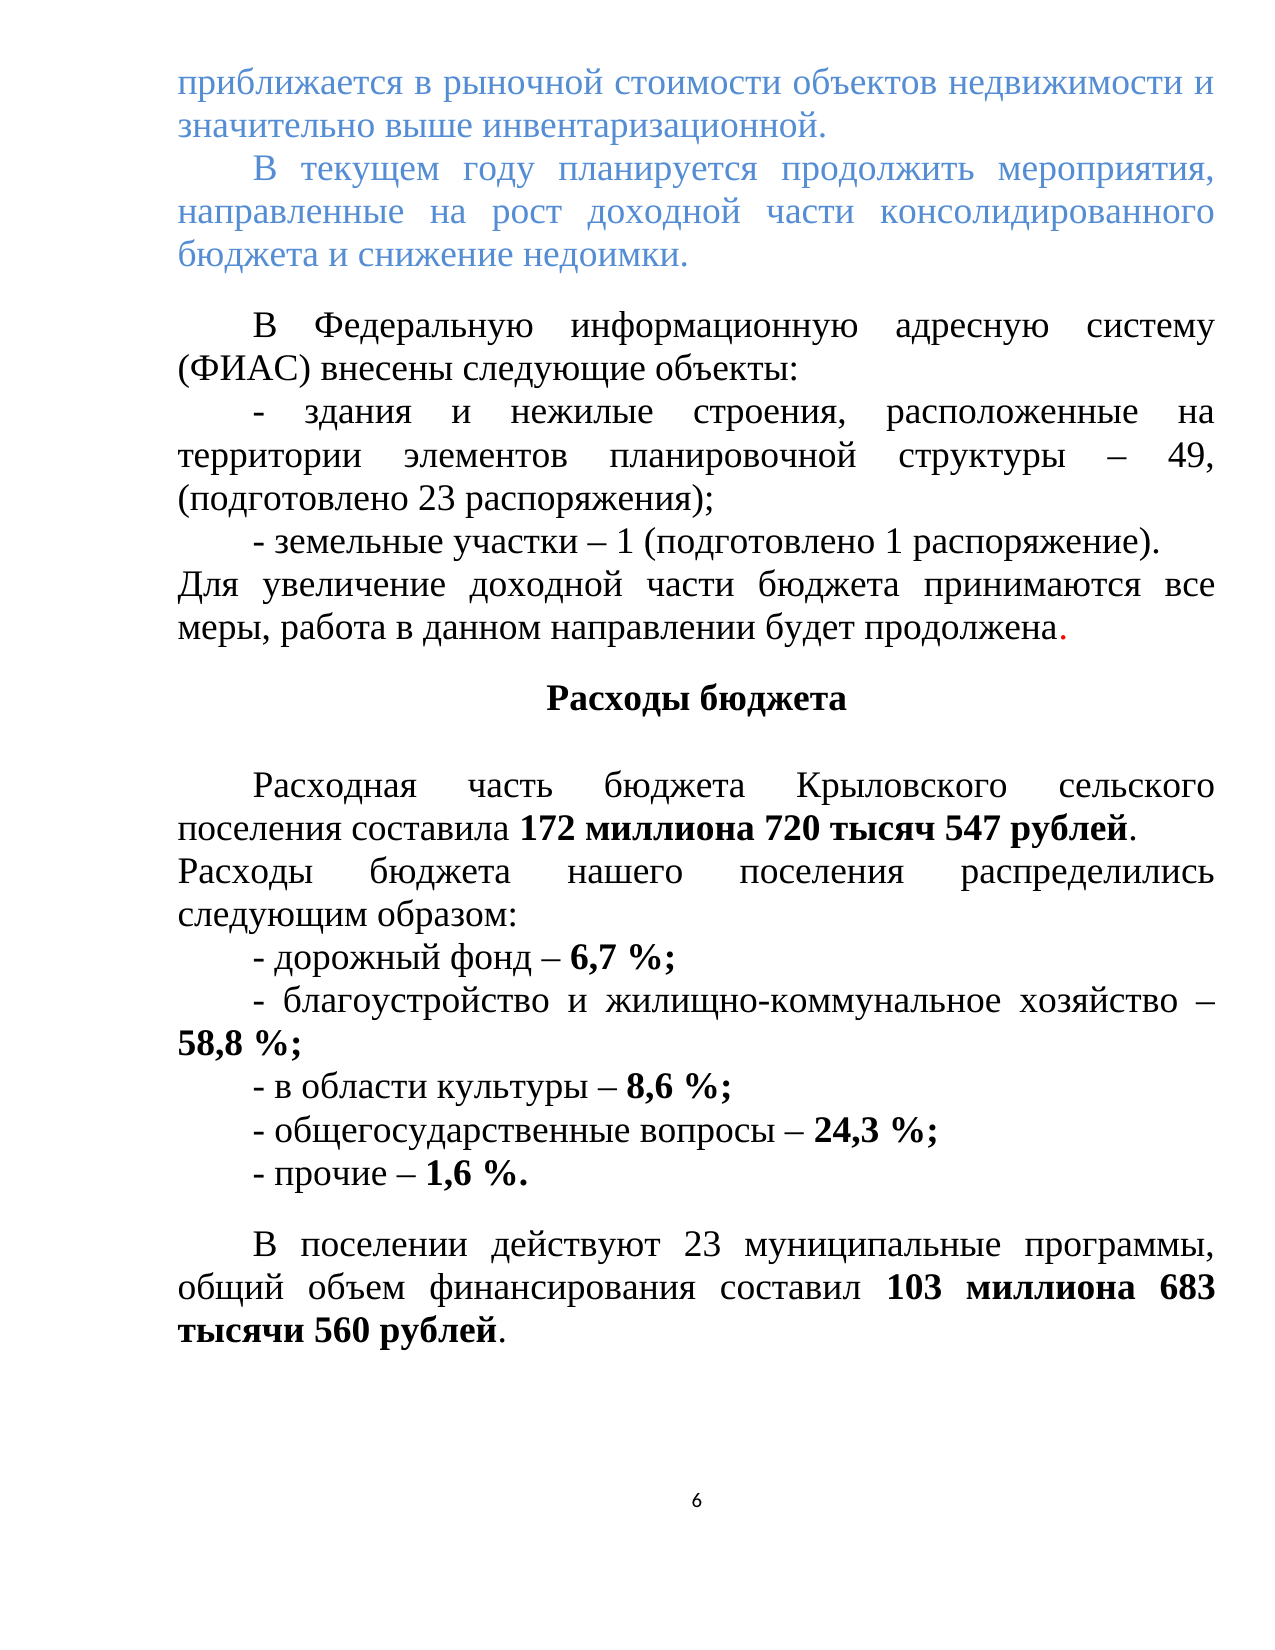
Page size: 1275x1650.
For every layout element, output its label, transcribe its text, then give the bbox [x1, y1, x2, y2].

text - в области культуры – 8,6 %; [177, 1064, 1216, 1107]
text - земельные участки – 1 (подготовлено 1 распоряжение). [177, 518, 1216, 561]
text В текущем году планируется продолжить мероприятия, направленные на рост доходной части консолидированного бюджета и снижение недоимки. [177, 145, 1216, 275]
text Для увеличение доходной части бюджета принимаются все меры, работа в данном направлении будет продолжена. [177, 561, 1216, 648]
text - общегосударственные вопросы – 24,3 %; [177, 1107, 1216, 1150]
text Расходы бюджета [177, 676, 1216, 719]
text - благоустройство и жилищно-коммунальное хозяйство – 58,8 %; [177, 978, 1216, 1064]
text В поселении действуют 23 муниципальные программы, общий объем финансирования составил 103 миллиона 683 тысячи 560 рублей. [177, 1221, 1216, 1351]
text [177, 59, 1216, 145]
text В Федеральную информационную адресную систему (ФИАС) внесены следующие объекты: [177, 303, 1216, 389]
text - прочие – 1,6 %. [177, 1150, 1216, 1193]
text Расходы бюджета нашего поселения распределились следующим образом: [177, 848, 1216, 934]
text - дорожный фонд – 6,7 %; [177, 934, 1216, 978]
text Расходная часть бюджета Крыловского сельского поселения составила 172 миллиона 720 тысяч 547 рублей. [177, 762, 1216, 848]
text - здания и нежилые строения, расположенные на территории элементов планировочной структуры – 49, (подготовлено 23 распоряжения); [177, 389, 1216, 518]
